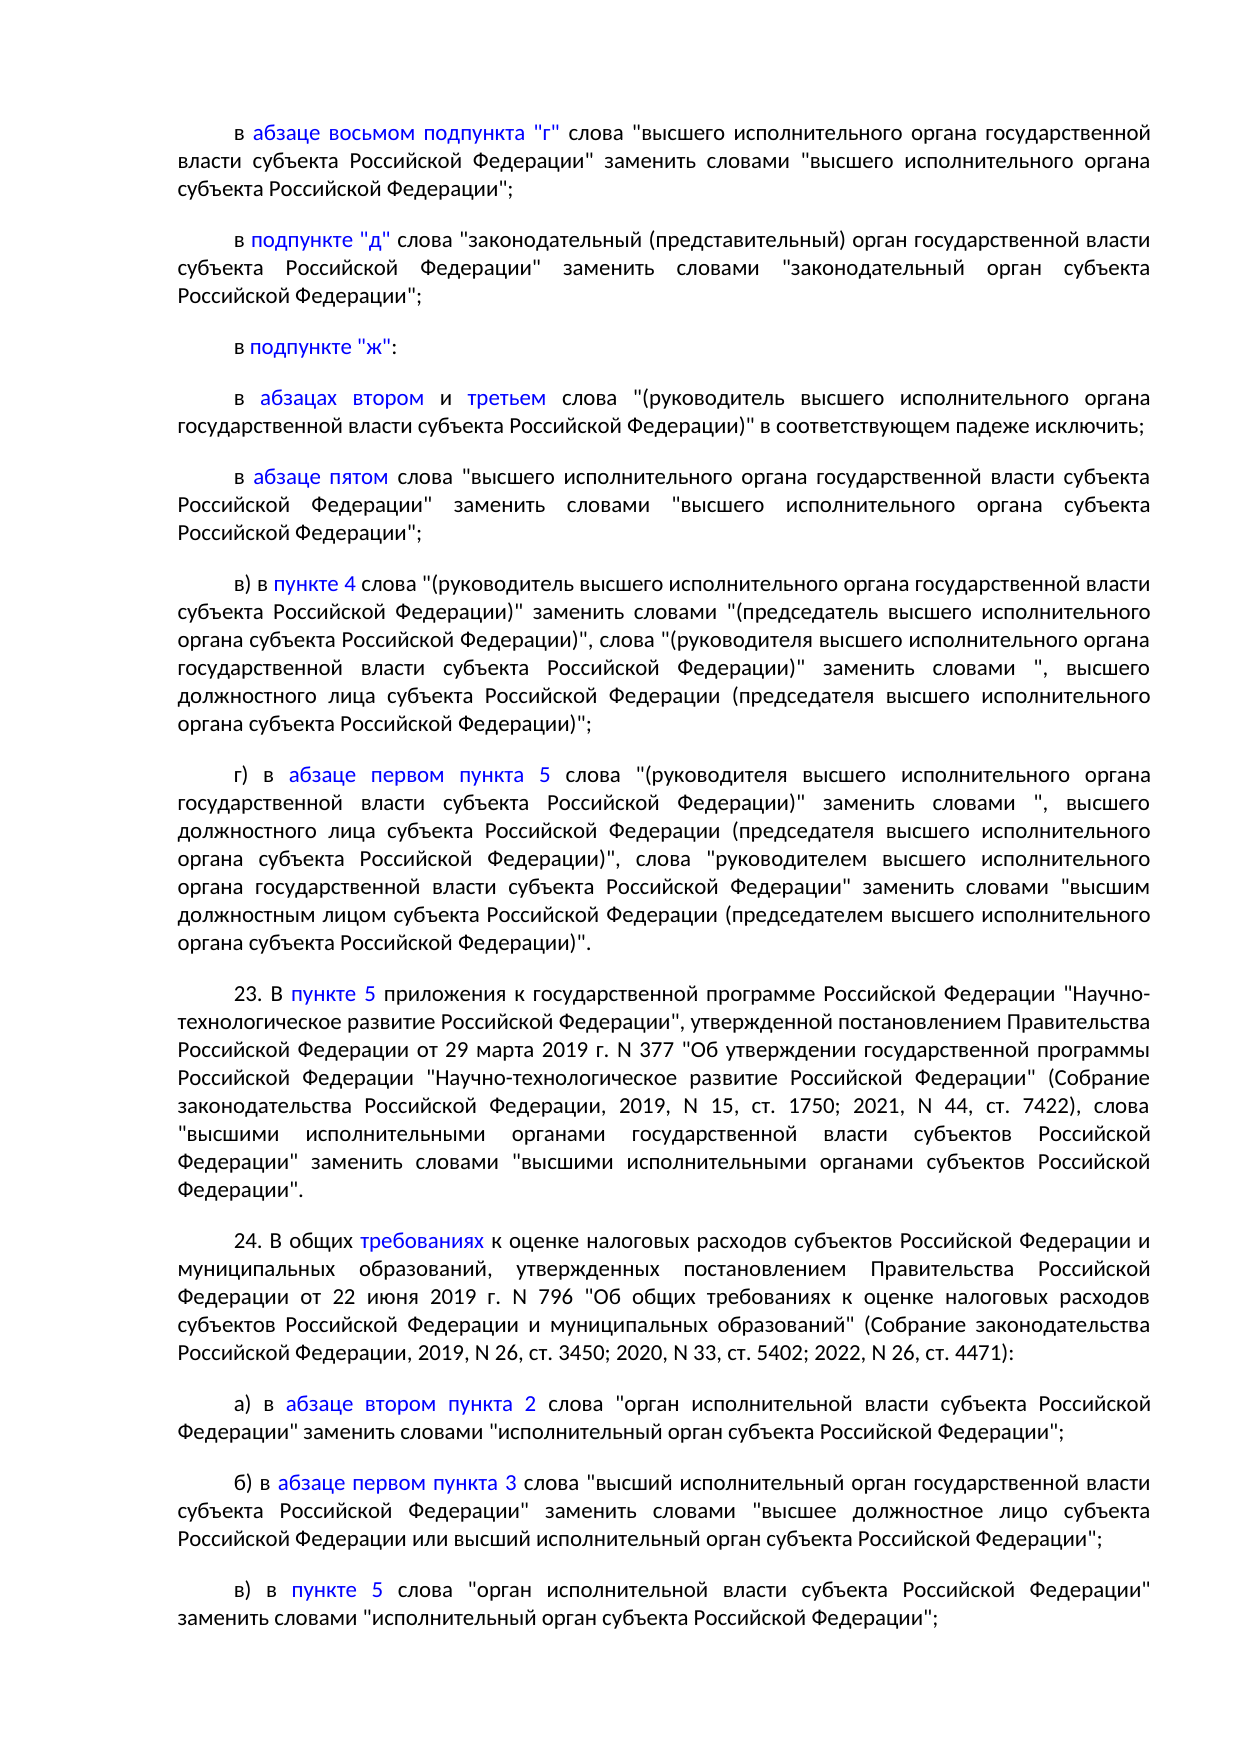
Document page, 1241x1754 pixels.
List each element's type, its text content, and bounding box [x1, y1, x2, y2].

text б) в абзаце первом пункта 3 слова "высший исполнительный орган государственной власти субъекта Российской Федерации" заменить словами "высшее должностное лицо субъекта Российской Федерации или высший исполнительный орган субъекта Российской Федерации"; [177, 1468, 1152, 1552]
text в подпункте "ж": [177, 332, 1152, 360]
text в абзаце восьмом подпункта "г" слова "высшего исполнительного органа государственной власти субъекта Российской Федерации" заменить словами "высшего исполнительного органа субъекта Российской Федерации"; [177, 118, 1152, 202]
text 23. В пункте 5 приложения к государственной программе Российской Федерации "Научно-технологическое развитие Российской Федерации", утвержденной постановлением Правительства Российской Федерации от 29 марта 2019 г. N 377 "Об утверждении государственной программы Российской Федерации "Научно-технологическое развитие Российской Федерации" (Собрание законодательства Российской Федерации, 2019, N 15, ст. 1750; 2021, N 44, ст. 7422), слова "высшими исполнительными органами государственной власти субъектов Российской Федерации" заменить словами "высшими исполнительными органами субъектов Российской Федерации". [177, 979, 1152, 1203]
text а) в абзаце втором пункта 2 слова "орган исполнительной власти субъекта Российской Федерации" заменить словами "исполнительный орган субъекта Российской Федерации"; [177, 1389, 1152, 1445]
text г) в абзаце первом пункта 5 слова "(руководителя высшего исполнительного органа государственной власти субъекта Российской Федерации)" заменить словами ", высшего должностного лица субъекта Российской Федерации (председателя высшего исполнительного органа субъекта Российской Федерации)", слова "руководителем высшего исполнительного органа государственной власти субъекта Российской Федерации" заменить словами "высшим должностным лицом субъекта Российской Федерации (председателем высшего исполнительного органа субъекта Российской Федерации)". [177, 760, 1152, 956]
text в абзаце пятом слова "высшего исполнительного органа государственной власти субъекта Российской Федерации" заменить словами "высшего исполнительного органа субъекта Российской Федерации"; [177, 462, 1152, 546]
text в подпункте "д" слова "законодательный (представительный) орган государственной власти субъекта Российской Федерации" заменить словами "законодательный орган субъекта Российской Федерации"; [177, 225, 1152, 309]
text в) в пункте 5 слова "орган исполнительной власти субъекта Российской Федерации" заменить словами "исполнительный орган субъекта Российской Федерации"; [177, 1575, 1152, 1631]
text 24. В общих требованиях к оценке налоговых расходов субъектов Российской Федерации и муниципальных образований, утвержденных постановлением Правительства Российской Федерации от 22 июня 2019 г. N 796 "Об общих требованиях к оценке налоговых расходов субъектов Российской Федерации и муниципальных образований" (Собрание законодательства Российской Федерации, 2019, N 26, ст. 3450; 2020, N 33, ст. 5402; 2022, N 26, ст. 4471): [177, 1226, 1152, 1366]
text в абзацах втором и третьем слова "(руководитель высшего исполнительного органа государственной власти субъекта Российской Федерации)" в соответствующем падеже исключить; [177, 383, 1152, 439]
text в) в пункте 4 слова "(руководитель высшего исполнительного органа государственной власти субъекта Российской Федерации)" заменить словами "(председатель высшего исполнительного органа субъекта Российской Федерации)", слова "(руководителя высшего исполнительного органа государственной власти субъекта Российской Федерации)" заменить словами ", высшего должностного лица субъекта Российской Федерации (председателя высшего исполнительного органа субъекта Российской Федерации)"; [177, 569, 1152, 737]
